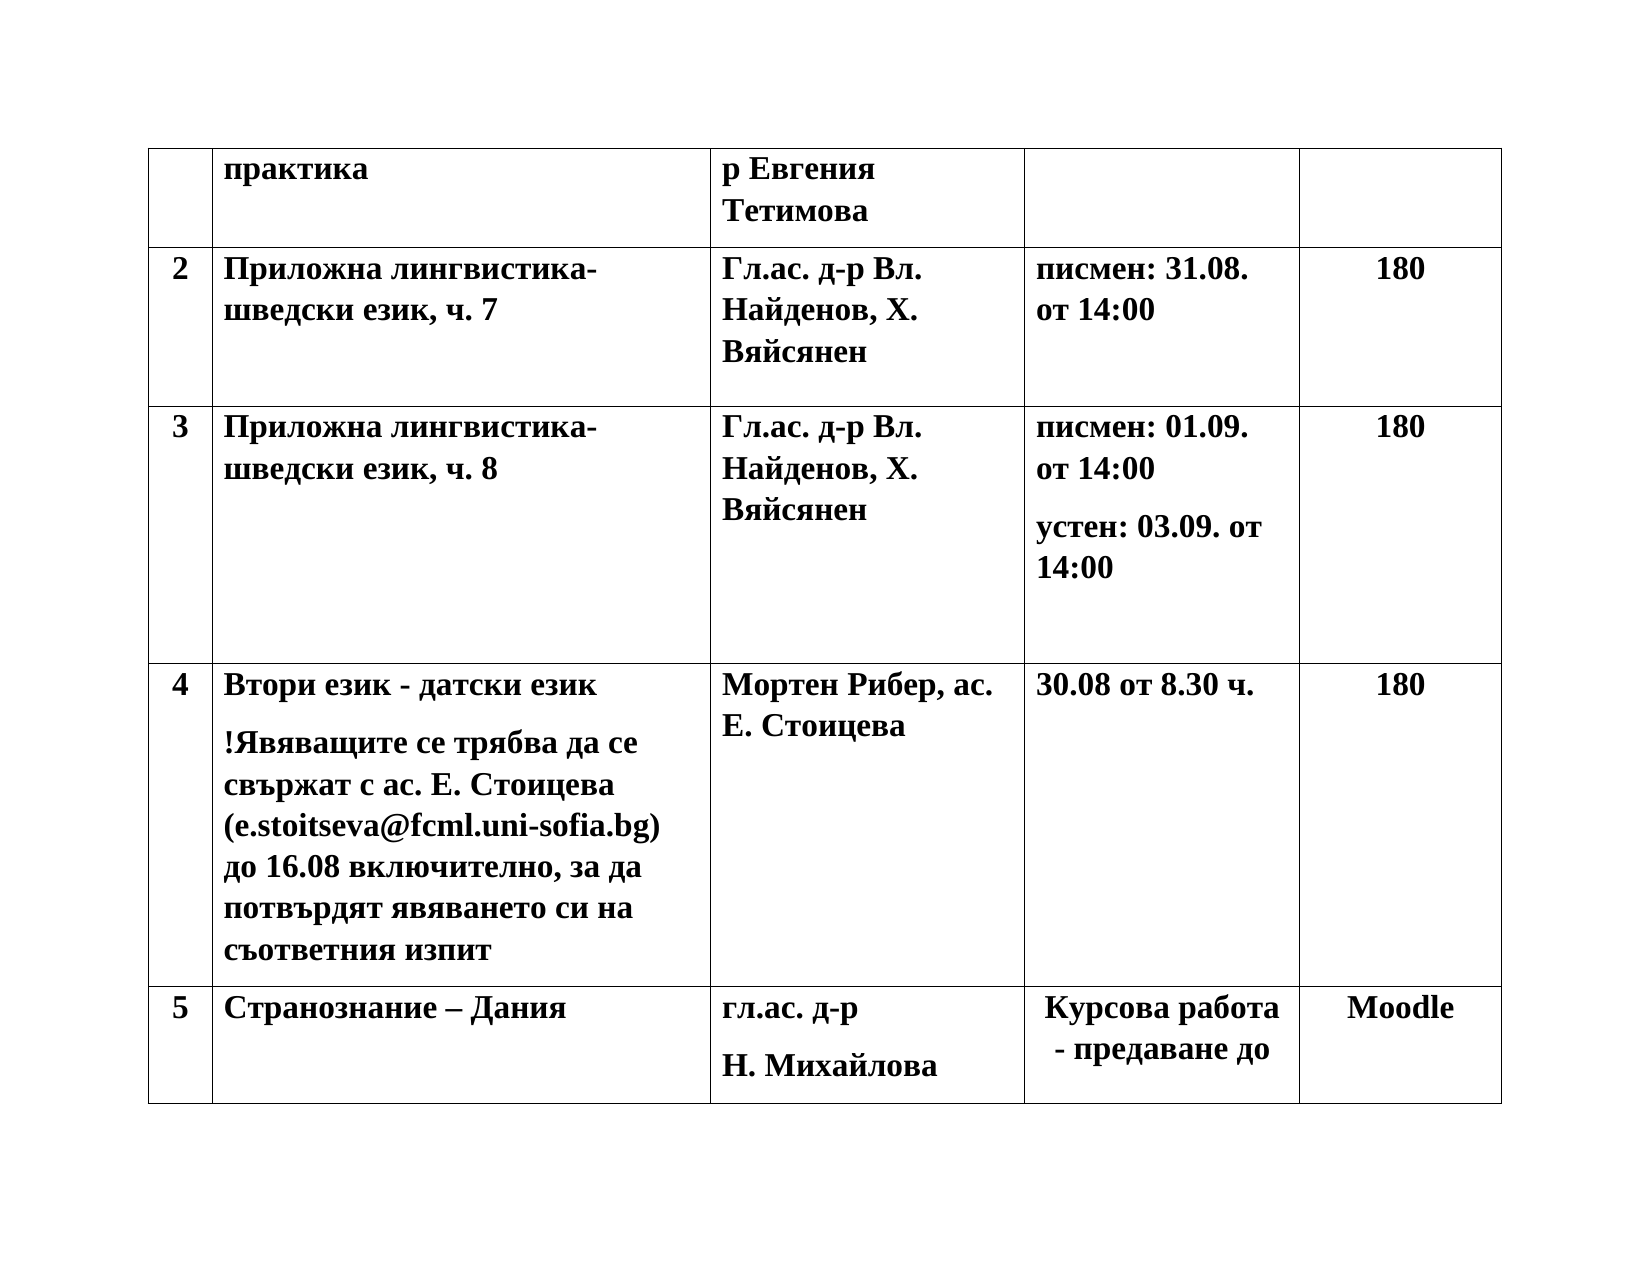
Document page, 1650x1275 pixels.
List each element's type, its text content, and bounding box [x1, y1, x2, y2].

table_cell 1 [149, 149, 212, 247]
table_cell Приложна лингвистика- шведски език, ч. 8 [213, 407, 710, 663]
table_cell 5 [149, 987, 212, 1103]
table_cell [711, 987, 1024, 1103]
table_cell Приложна лингвистика- шведски език, ч. 7 [213, 248, 710, 406]
table_cell Гл.ас. д-р Вл. Найденов, Х. Вяйсянен [711, 407, 1024, 663]
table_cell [1025, 987, 1299, 1103]
table_cell [1300, 149, 1501, 247]
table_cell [213, 987, 710, 1103]
table_cell 180 [1300, 664, 1501, 986]
table_cell 4 [149, 664, 212, 986]
table_cell 180 [1300, 248, 1501, 406]
table_cell 30.08 от 8.30 ч. [1025, 664, 1299, 986]
table_cell 180 [1300, 407, 1501, 663]
table_cell Втори език - датски език !Явяващите се трябва да се свържат с ас. Е. Стоицева (e.stoitseva@fcml.uni-sofia.bg) до 16.08 включително, за да потвърдят явяването си на съответния изпит [213, 664, 710, 986]
table_cell писмен: 31.08. от 14:00 [1025, 248, 1299, 406]
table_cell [213, 149, 710, 247]
table_cell Гл.ас. д-р Вл. Найденов, Х. Вяйсянен [711, 248, 1024, 406]
table_cell 2 [149, 248, 212, 406]
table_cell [711, 149, 1024, 247]
table_cell Moodle [1300, 987, 1501, 1103]
table_cell Мортен Рибер, ас. Е. Стоицева [711, 664, 1024, 986]
table_cell 3 [149, 407, 212, 663]
table_cell писмен: 01.09. от 14:00 устен: 03.09. от 14:00 [1025, 407, 1299, 663]
table_cell [1025, 149, 1299, 247]
